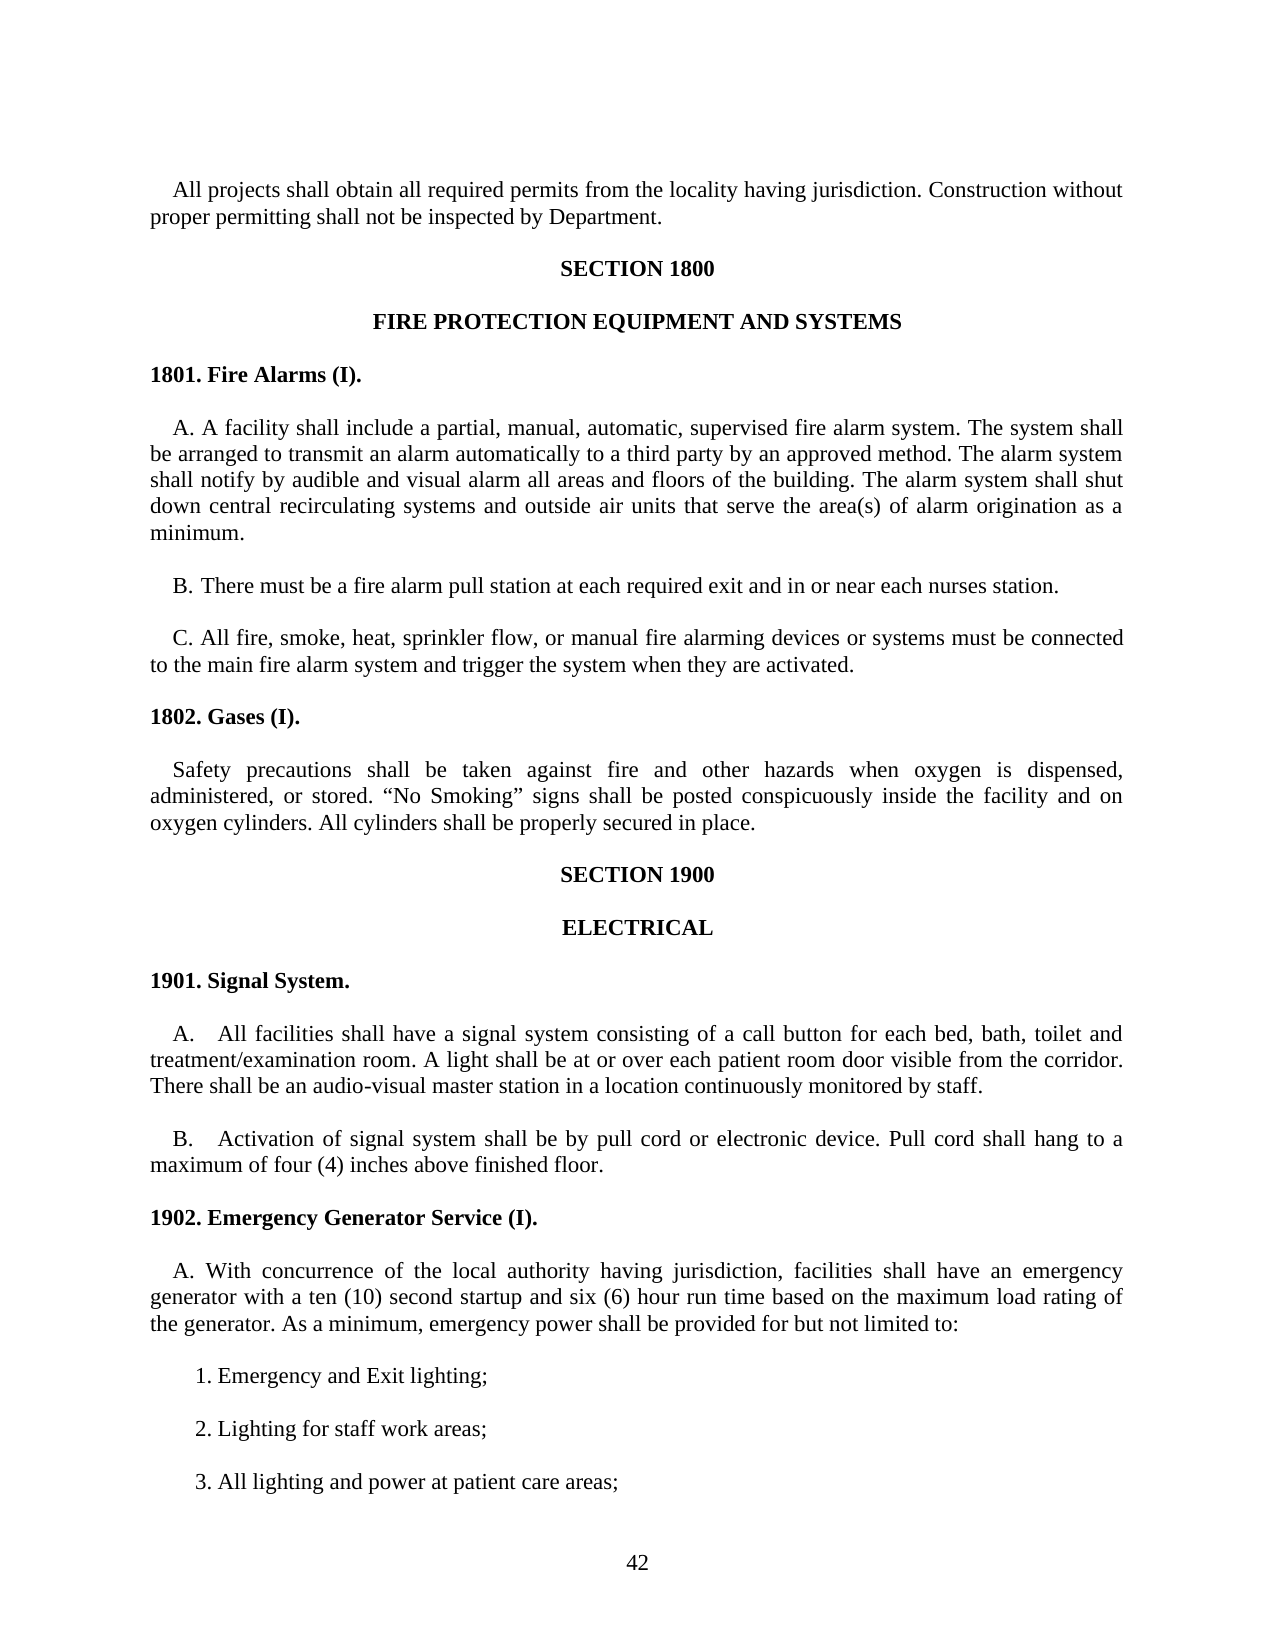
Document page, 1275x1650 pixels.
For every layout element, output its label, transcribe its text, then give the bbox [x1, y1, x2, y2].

text 1801. Fire Alarms (I). [150, 361, 1125, 387]
text 2. Lighting for staff work areas; [150, 1415, 1125, 1441]
text FIRE PROTECTION EQUIPMENT AND SYSTEMS [150, 308, 1125, 334]
text A. All facilities shall have a signal system consisting of a call button for each bed, bath, toilet and treatment/examination room. A light shall be at or over each patient room door visible from the corridor. There shall be an audio-visual master station in a location continuously monitored by staff. [150, 1020, 1125, 1099]
text B. There must be a fire alarm pull station at each required exit and in or near each nurses station. [150, 572, 1125, 598]
text 1802. Gases (I). [150, 703, 1125, 730]
text ELECTRICAL [150, 914, 1125, 941]
text All projects shall obtain all required permits from the locality having jurisdiction. Construction without proper permitting shall not be inspected by Department. [150, 176, 1125, 229]
text A. A facility shall include a partial, manual, automatic, supervised fire alarm system. The system shall be arranged to transmit an alarm automatically to a third party by an approved method. The alarm system shall notify by audible and visual alarm all areas and floors of the building. The alarm system shall shut down central recirculating systems and outside air units that serve the area(s) of alarm origination as a minimum. [150, 413, 1125, 545]
text B. Activation of signal system shall be by pull cord or electronic device. Pull cord shall hang to a maximum of four (4) inches above finished floor. [150, 1125, 1125, 1178]
text 1901. Signal System. [150, 967, 1125, 993]
text SECTION 1800 [150, 255, 1125, 282]
text A. With concurrence of the local authority having jurisdiction, facilities shall have an emergency generator with a ten (10) second startup and six (6) hour run time based on the maximum load rating of the generator. As a minimum, emergency power shall be provided for but not limited to: [150, 1257, 1125, 1336]
text Safety precautions shall be taken against fire and other hazards when oxygen is dispensed, administered, or stored. “No Smoking” signs shall be posted conspicuously inside the facility and on oxygen cylinders. All cylinders shall be properly secured in place. [150, 756, 1125, 835]
text 1. Emergency and Exit lighting; [150, 1362, 1125, 1389]
text C. All fire, smoke, heat, sprinkler flow, or manual fire alarming devices or systems must be connected to the main fire alarm system and trigger the system when they are activated. [150, 624, 1125, 677]
text 3. All lighting and power at patient care areas; [150, 1468, 1125, 1494]
text 1902. Emergency Generator Service (I). [150, 1204, 1125, 1231]
text SECTION 1900 [150, 862, 1125, 888]
